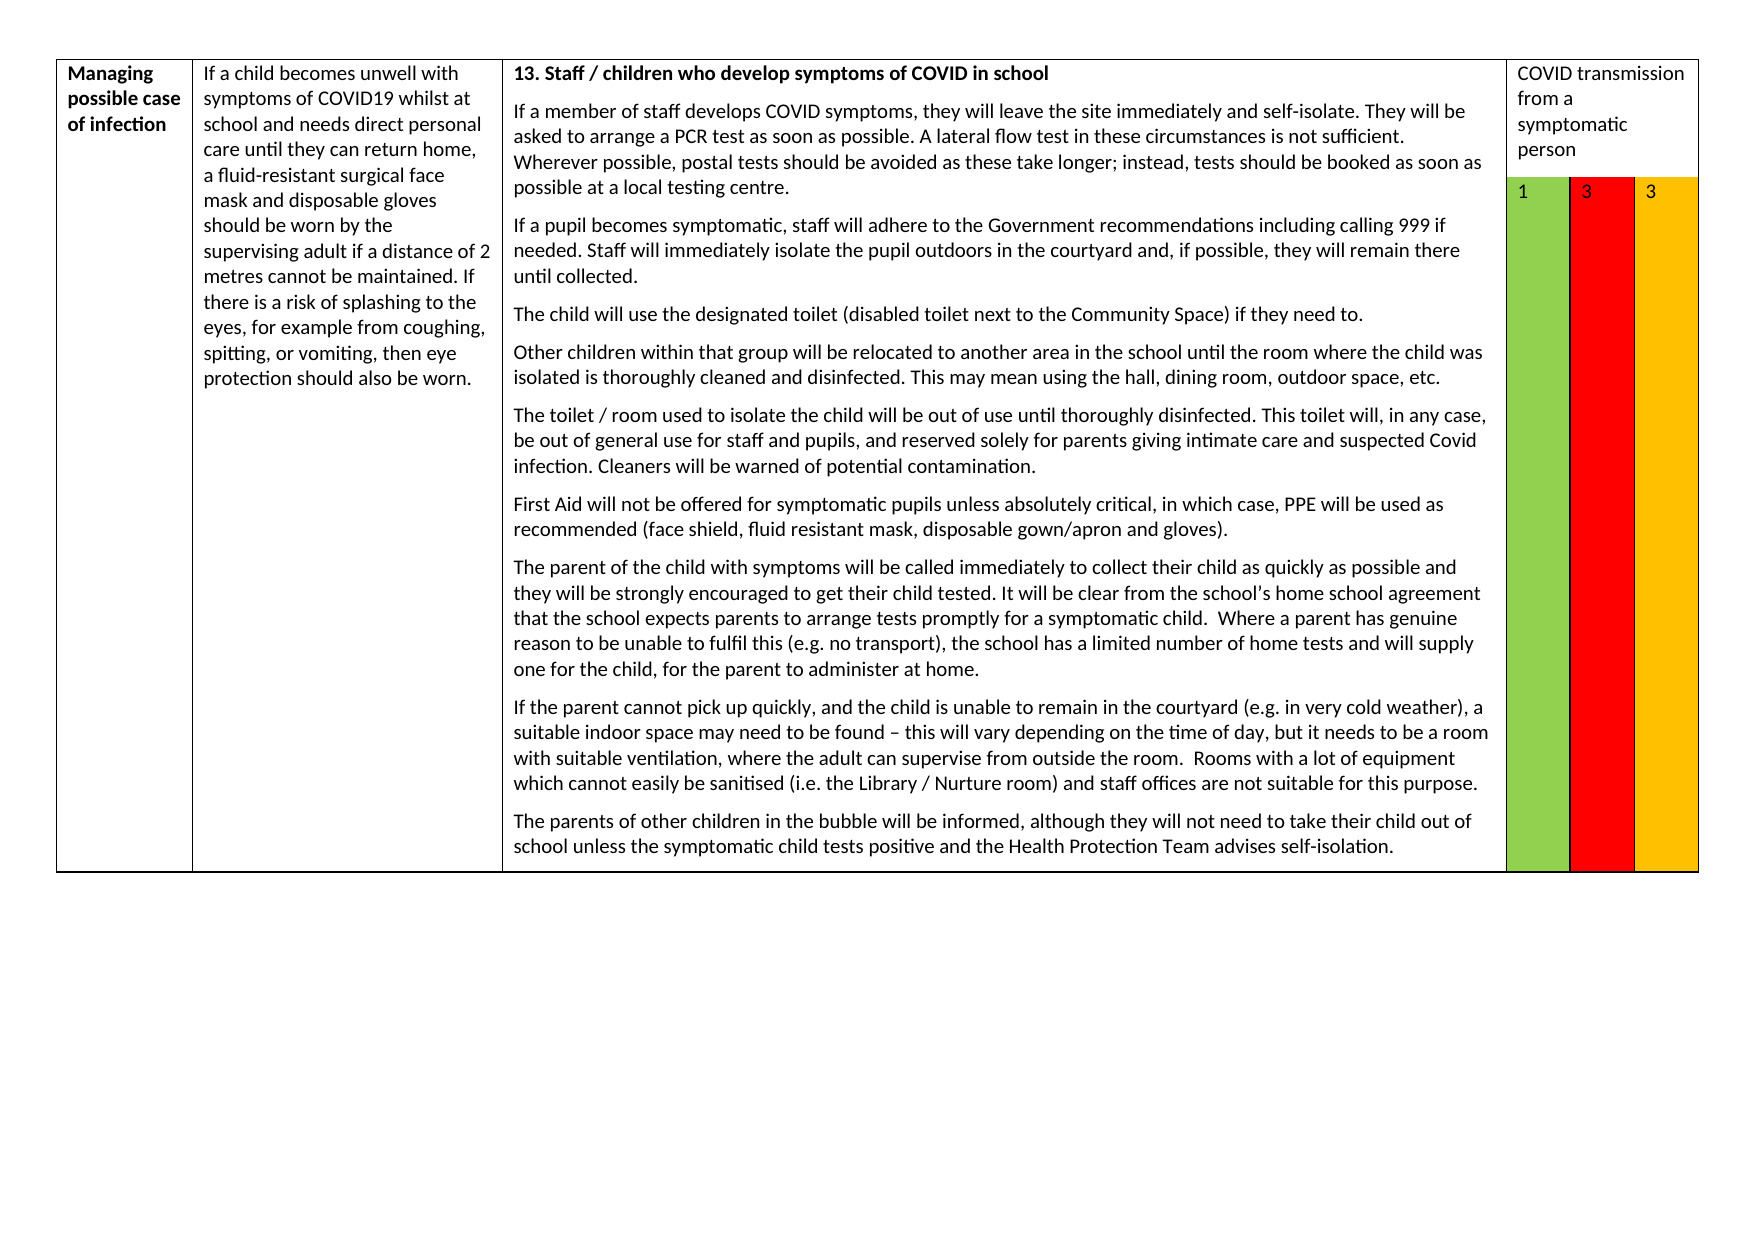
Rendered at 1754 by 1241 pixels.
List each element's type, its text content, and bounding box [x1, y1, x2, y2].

table_cell 13. Staff / children who develop symptoms of COVID in school If a member of staff develops COVID symptoms, they will leave the site immediately and self-isolate. They will be asked to arrange a PCR test as soon as possible. A lateral flow test in these circumstances is not sufficient. Wherever possible, postal tests should be avoided as these take longer; instead, tests should be booked as soon as possible at a local testing centre. If a pupil becomes symptomatic, staff will adhere to the Government recommendations including calling 999 if needed. Staff will immediately isolate the pupil outdoors in the courtyard and, if possible, they will remain there until collected. The child will use the designated toilet (disabled toilet next to the Community Space) if they need to. Other children within that group will be relocated to another area in the school until the room where the child was isolated is thoroughly cleaned and disinfected. This may mean using the hall, dining room, outdoor space, etc. The toilet / room used to isolate the child will be out of use until thoroughly disinfected. This toilet will, in any case, be out of general use for staff and pupils, and reserved solely for parents giving intimate care and suspected Covid infection. Cleaners will be warned of potential contamination. First Aid will not be offered for symptomatic pupils unless absolutely critical, in which case, PPE will be used as recommended (face shield, fluid resistant mask, disposable gown/apron and gloves). The parent of the child with symptoms will be called immediately to collect their child as quickly as possible and they will be strongly encouraged to get their child tested. It will be clear from the school’s home school agreement that the school expects parents to arrange tests promptly for a symptomatic child. Where a parent has genuine reason to be unable to fulfil this (e.g. no transport), the school has a limited number of home tests and will supply one for the child, for the parent to administer at home. If the parent cannot pick up quickly, and the child is unable to remain in the courtyard (e.g. in very cold weather), a suitable indoor space may need to be found – this will vary depending on the time of day, but it needs to be a room with suitable ventilation, where the adult can supervise from outside the room. Rooms with a lot of equipment which cannot easily be sanitised (i.e. the Library / Nurture room) and staff offices are not suitable for this purpose. The parents of other children in the bubble will be informed, although they will not need to take their child out of school unless the symptomatic child tests positive and the Health Protection Team advises self-isolation. [503, 60, 1506, 871]
table_cell 3 [1635, 177, 1698, 871]
table_cell Managing possible case of infection [57, 60, 192, 871]
table_cell 3 [1571, 177, 1634, 871]
table_cell If a child becomes unwell with symptoms of COVID19 whilst at school and needs direct personal care until they can return home, a fluid-resistant surgical face mask and disposable gloves should be worn by the supervising adult if a distance of 2 metres cannot be maintained. If there is a risk of splashing to the eyes, for example from coughing, spitting, or vomiting, then eye protection should also be worn. [193, 60, 502, 871]
table_cell COVID transmission from a symptomatic person [1507, 60, 1698, 177]
table_cell 1 [1507, 177, 1569, 871]
